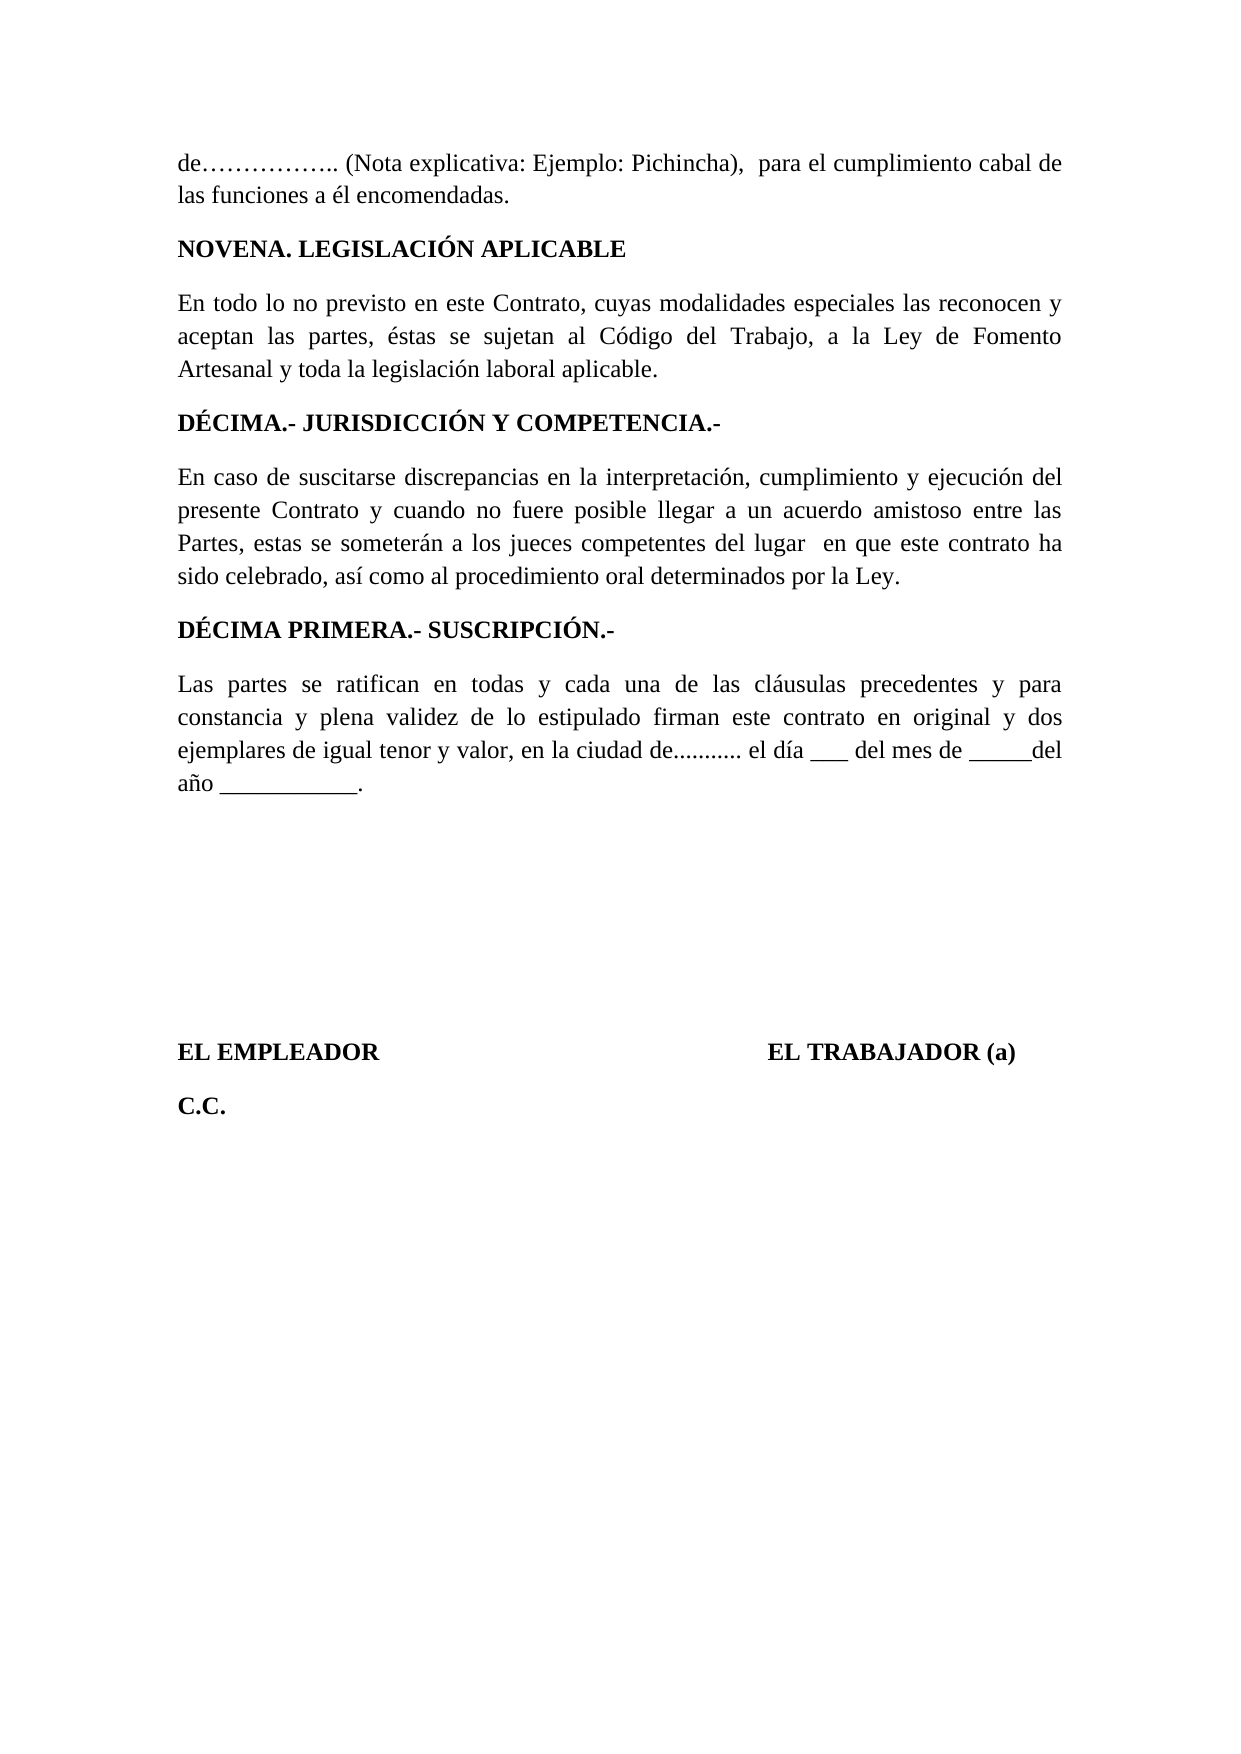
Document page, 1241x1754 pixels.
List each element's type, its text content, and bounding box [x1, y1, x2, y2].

text DÉCIMA.- JURISDICCIÓN Y COMPETENCIA.- [177, 408, 1063, 437]
text NOVENA. LEGISLACIÓN APLICABLE [177, 234, 1063, 263]
text En caso de suscitarse discrepancias en la interpretación, cumplimiento y ejecución del presente Contrato y cuando no fuere posible llegar a un acuerdo amistoso entre las Partes, estas se someterán a los jueces competentes del lugar en que este contrato ha sido celebrado, así como al procedimiento oral determinados por la Ley. [177, 462, 1063, 590]
text EL EMPLEADOR EL TRABAJADOR (a) [177, 1037, 1063, 1066]
text C.C. [177, 1091, 1063, 1120]
text En todo lo no previsto en este Contrato, cuyas modalidades especiales las reconocen y aceptan las partes, éstas se sujetan al Código del Trabajo, a la Ley de Fomento Artesanal y toda la legislación laboral aplicable. [177, 288, 1063, 383]
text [177, 148, 1063, 209]
text Las partes se ratifican en todas y cada una de las cláusulas precedentes y para constancia y plena validez de lo estipulado firman este contrato en original y dos ejemplares de igual tenor y valor, en la ciudad de........... el día ___ del mes de _____del año ___________. [177, 669, 1063, 797]
text DÉCIMA PRIMERA.- SUSCRIPCIÓN.- [177, 615, 1063, 644]
